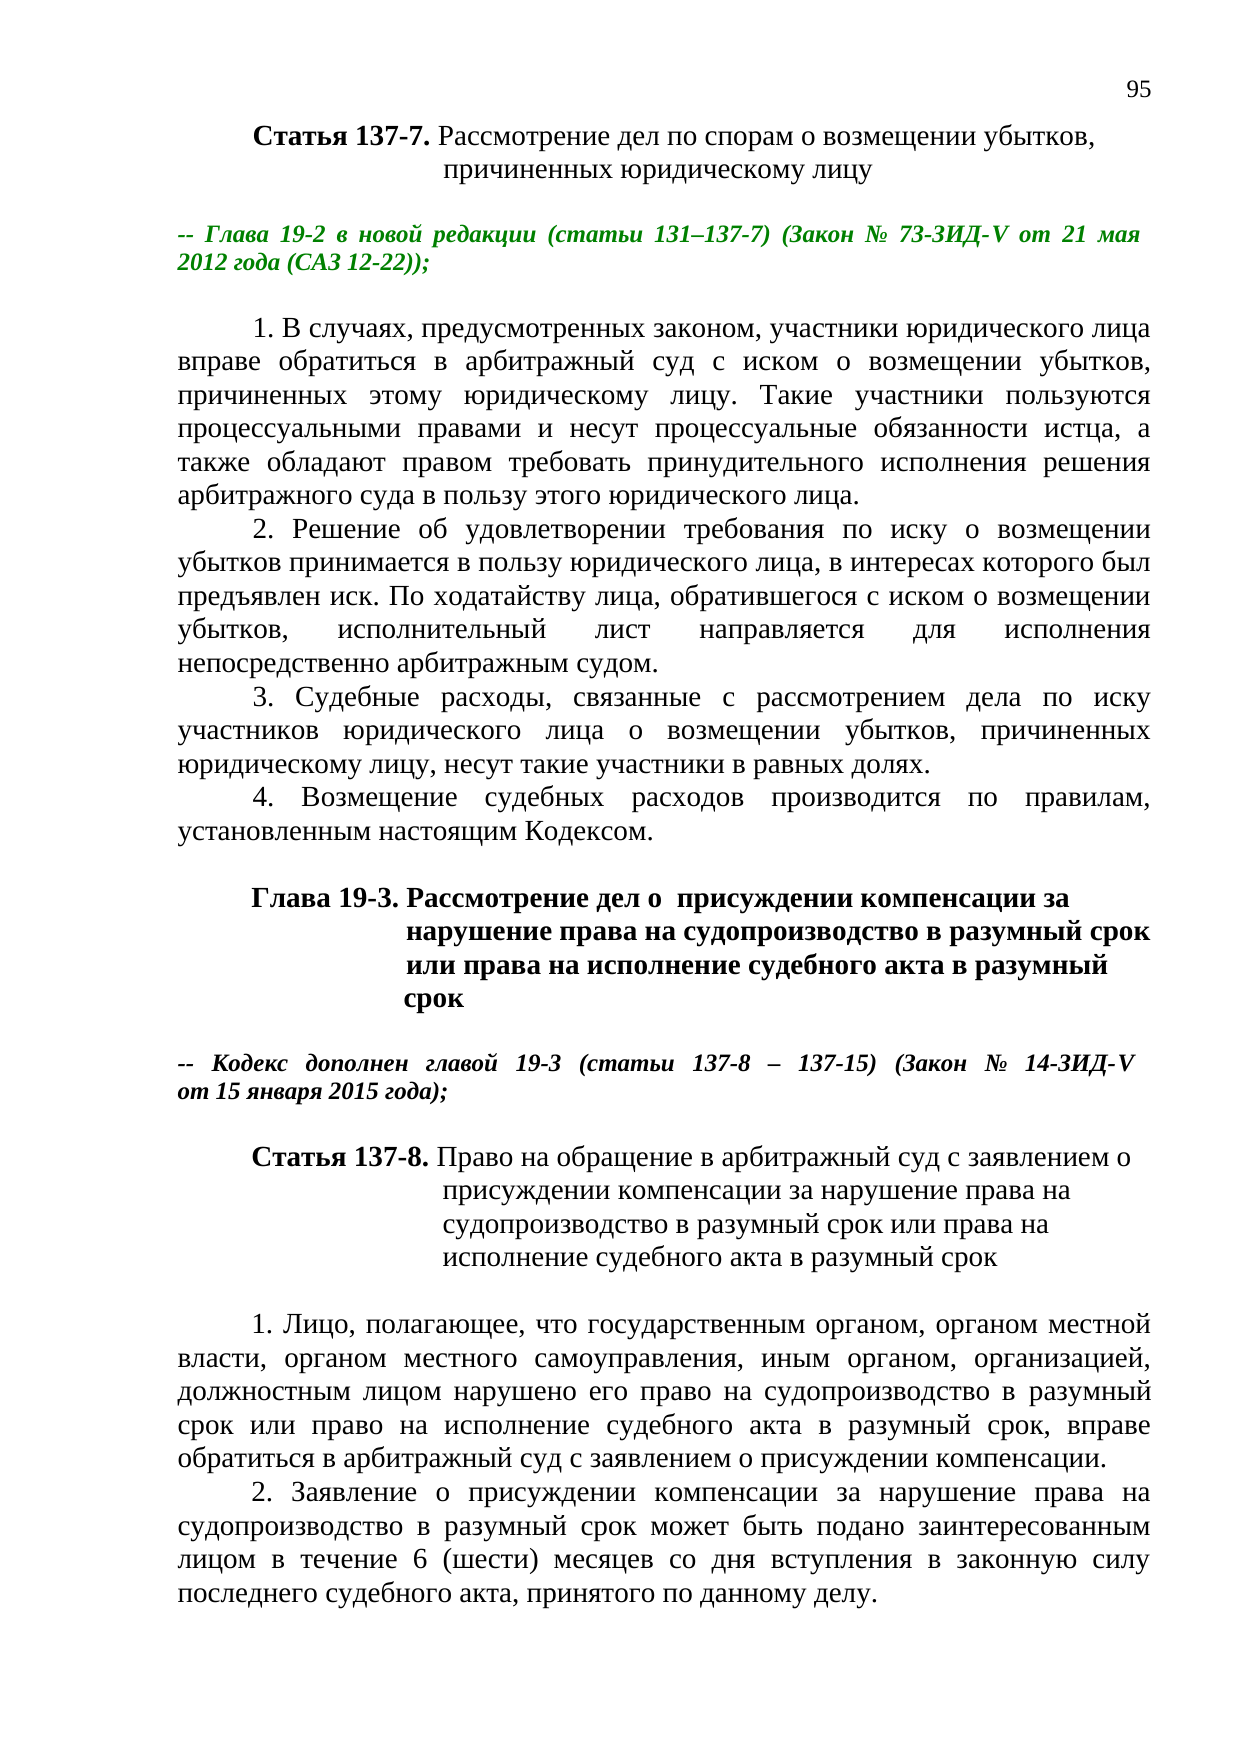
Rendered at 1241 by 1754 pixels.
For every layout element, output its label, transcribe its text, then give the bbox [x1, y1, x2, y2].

text 2. Решение об удовлетворении требования по иску о возмещении убытков принимается в пользу юридического лица, в интересах которого был предъявлен иск. По ходатайству лица, обратившегося с иском о возмещении убытков, исполнительный лист направляется для исполнения непосредственно арбитражным судом. [177, 511, 1152, 679]
text судопроизводство в разумный срок или права на [177, 1206, 1152, 1239]
text 1. Лицо, полагающее, что государственным органом, органом местной власти, органом местного самоуправления, иным органом, организацией, должностным лицом нарушено его право на судопроизводство в разумный срок или право на исполнение судебного акта в разумный срок, вправе обратиться в арбитражный суд с заявлением о присуждении компенсации. [177, 1306, 1152, 1474]
text причиненных юридическому лицу [237, 152, 1152, 185]
text -- Кодекс дополнен главой 19-3 (статьи 137-8 – 137-15) (Закон № 14-ЗИД-V от 15 января 2015 года); [177, 1048, 1152, 1105]
text нарушение права на судопроизводство в разумный срок [177, 913, 1152, 947]
text срок [177, 981, 1152, 1014]
text 1. В случаях, предусмотренных законом, участники юридического лица вправе обратиться в арбитражный суд с иском о возмещении убытков, причиненных этому юридическому лицу. Такие участники пользуются процессуальными правами и несут процессуальные обязанности истца, а также обладают правом требовать принудительного исполнения решения арбитражного суда в пользу этого юридического лица. [177, 310, 1152, 511]
text или права на исполнение судебного акта в разумный [177, 947, 1152, 981]
text присуждении компенсации за нарушение права на [177, 1172, 1152, 1206]
text Статья 137-7. Рассмотрение дел по спорам о возмещении убытков, [252, 118, 1152, 152]
text -- Глава 19-2 в новой редакции (статьи 131–137-7) (Закон № 73-ЗИД-V от 21 мая 2012 года (САЗ 12-22)); [177, 219, 1152, 276]
text Глава 19-3. Рассмотрение дел о присуждении компенсации за [177, 880, 1152, 913]
text 4. Возмещение судебных расходов производится по правилам, установленным настоящим Кодексом. [177, 779, 1152, 846]
text исполнение судебного акта в разумный срок [177, 1239, 1152, 1273]
text 3. Судебные расходы, связанные с рассмотрением дела по иску участников юридического лица о возмещении убытков, причиненных юридическому лицу, несут такие участники в равных долях. [177, 679, 1152, 779]
text 2. Заявление о присуждении компенсации за нарушение права на судопроизводство в разумный срок может быть подано заинтересованным лицом в течение 6 (шести) месяцев со дня вступления в законную силу последнего судебного акта, принятого по данному делу. [177, 1474, 1152, 1608]
text Статья 137-8. Право на обращение в арбитражный суд с заявлением о [177, 1139, 1152, 1172]
